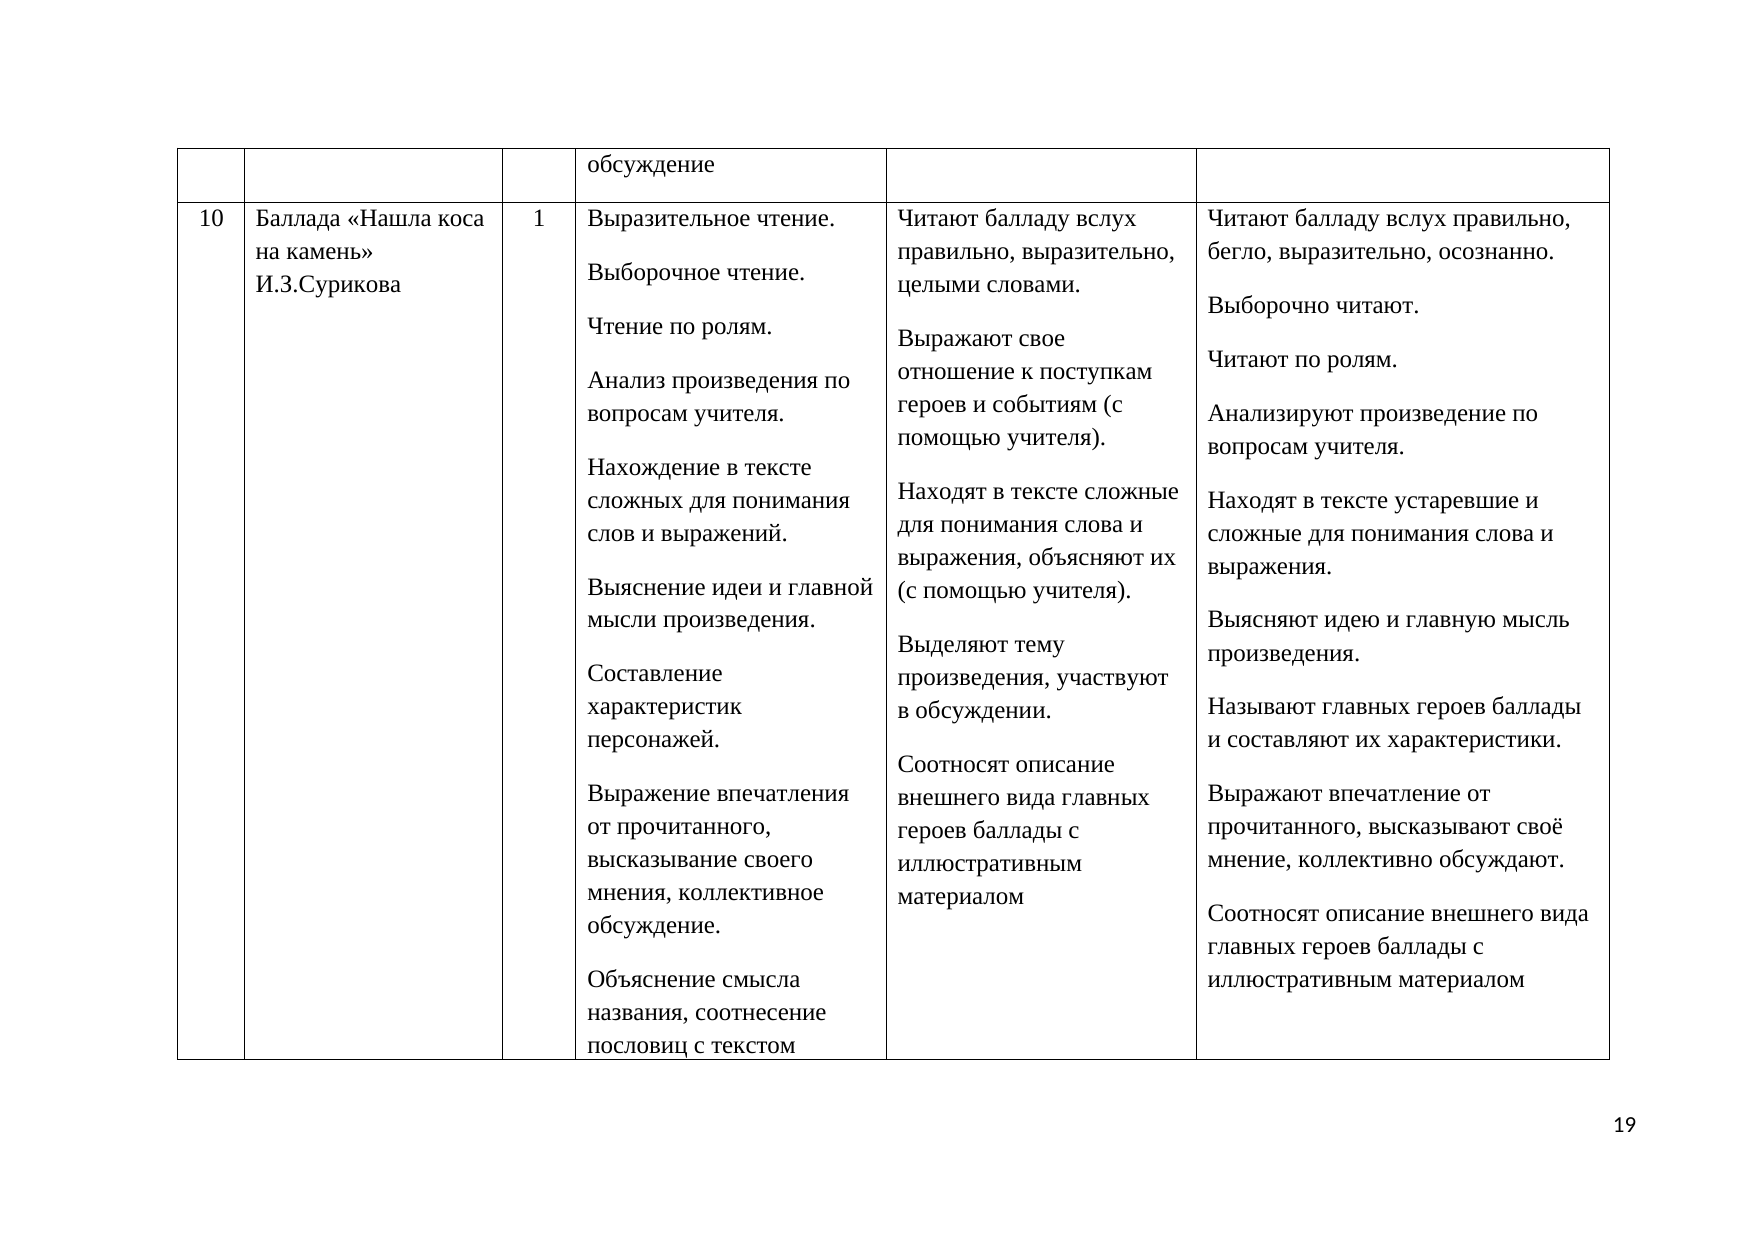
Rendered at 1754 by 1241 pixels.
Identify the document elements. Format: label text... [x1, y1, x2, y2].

table_cell 1 [503, 203, 575, 1059]
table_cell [887, 149, 1196, 202]
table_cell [1197, 149, 1609, 202]
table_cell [1197, 203, 1609, 1059]
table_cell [245, 149, 502, 202]
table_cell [887, 203, 1196, 1059]
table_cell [245, 203, 502, 1059]
table_cell 1 [503, 149, 575, 202]
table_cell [576, 149, 886, 202]
table_cell 9 [178, 149, 244, 202]
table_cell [576, 203, 886, 1059]
table_cell 10 [178, 203, 244, 1059]
